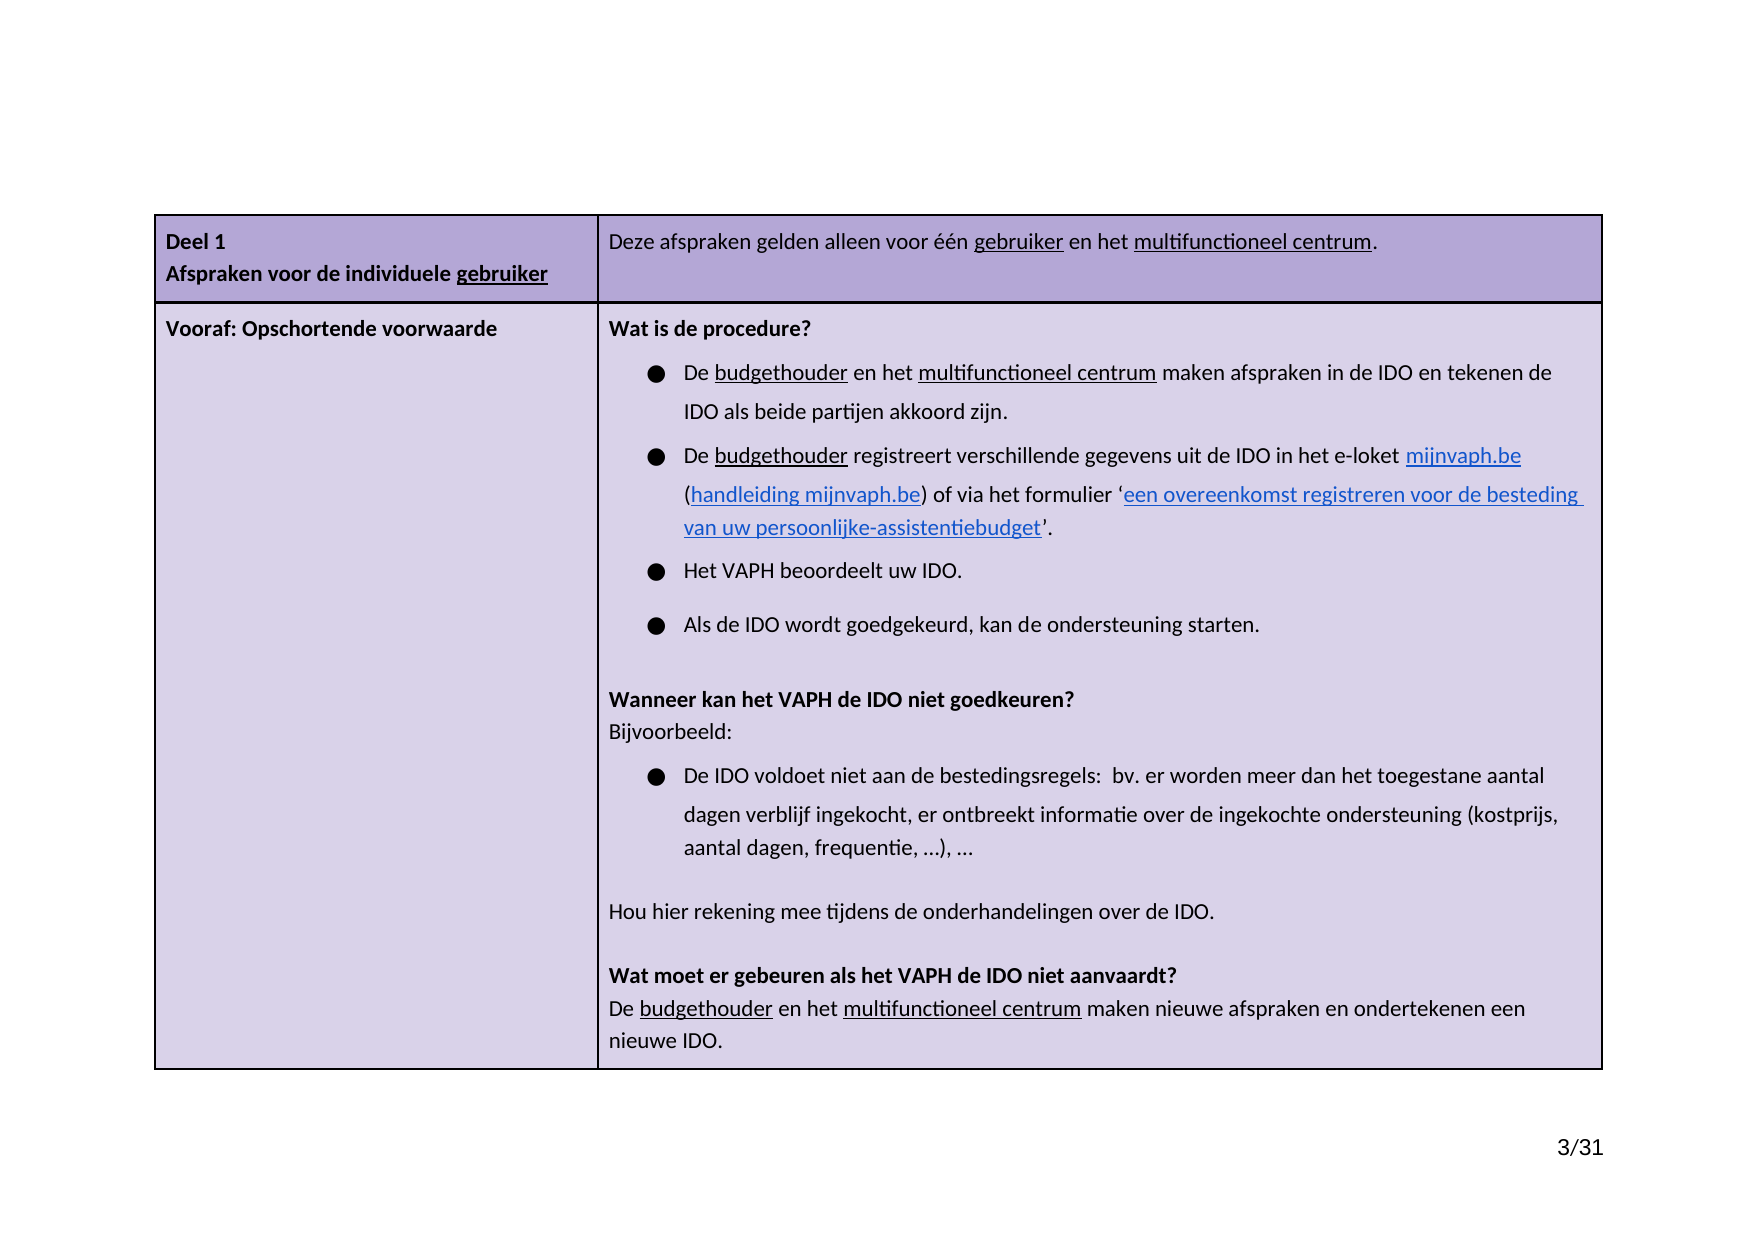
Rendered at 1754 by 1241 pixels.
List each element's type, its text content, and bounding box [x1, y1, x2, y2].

table_header Deze afspraken gelden alleen voor één gebruiker en het multifunctioneel centrum. [599, 216, 1601, 301]
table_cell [156, 304, 597, 1068]
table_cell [599, 304, 1601, 1068]
table_header Deel 1 Afspraken voor de individuele gebruiker [156, 216, 597, 301]
